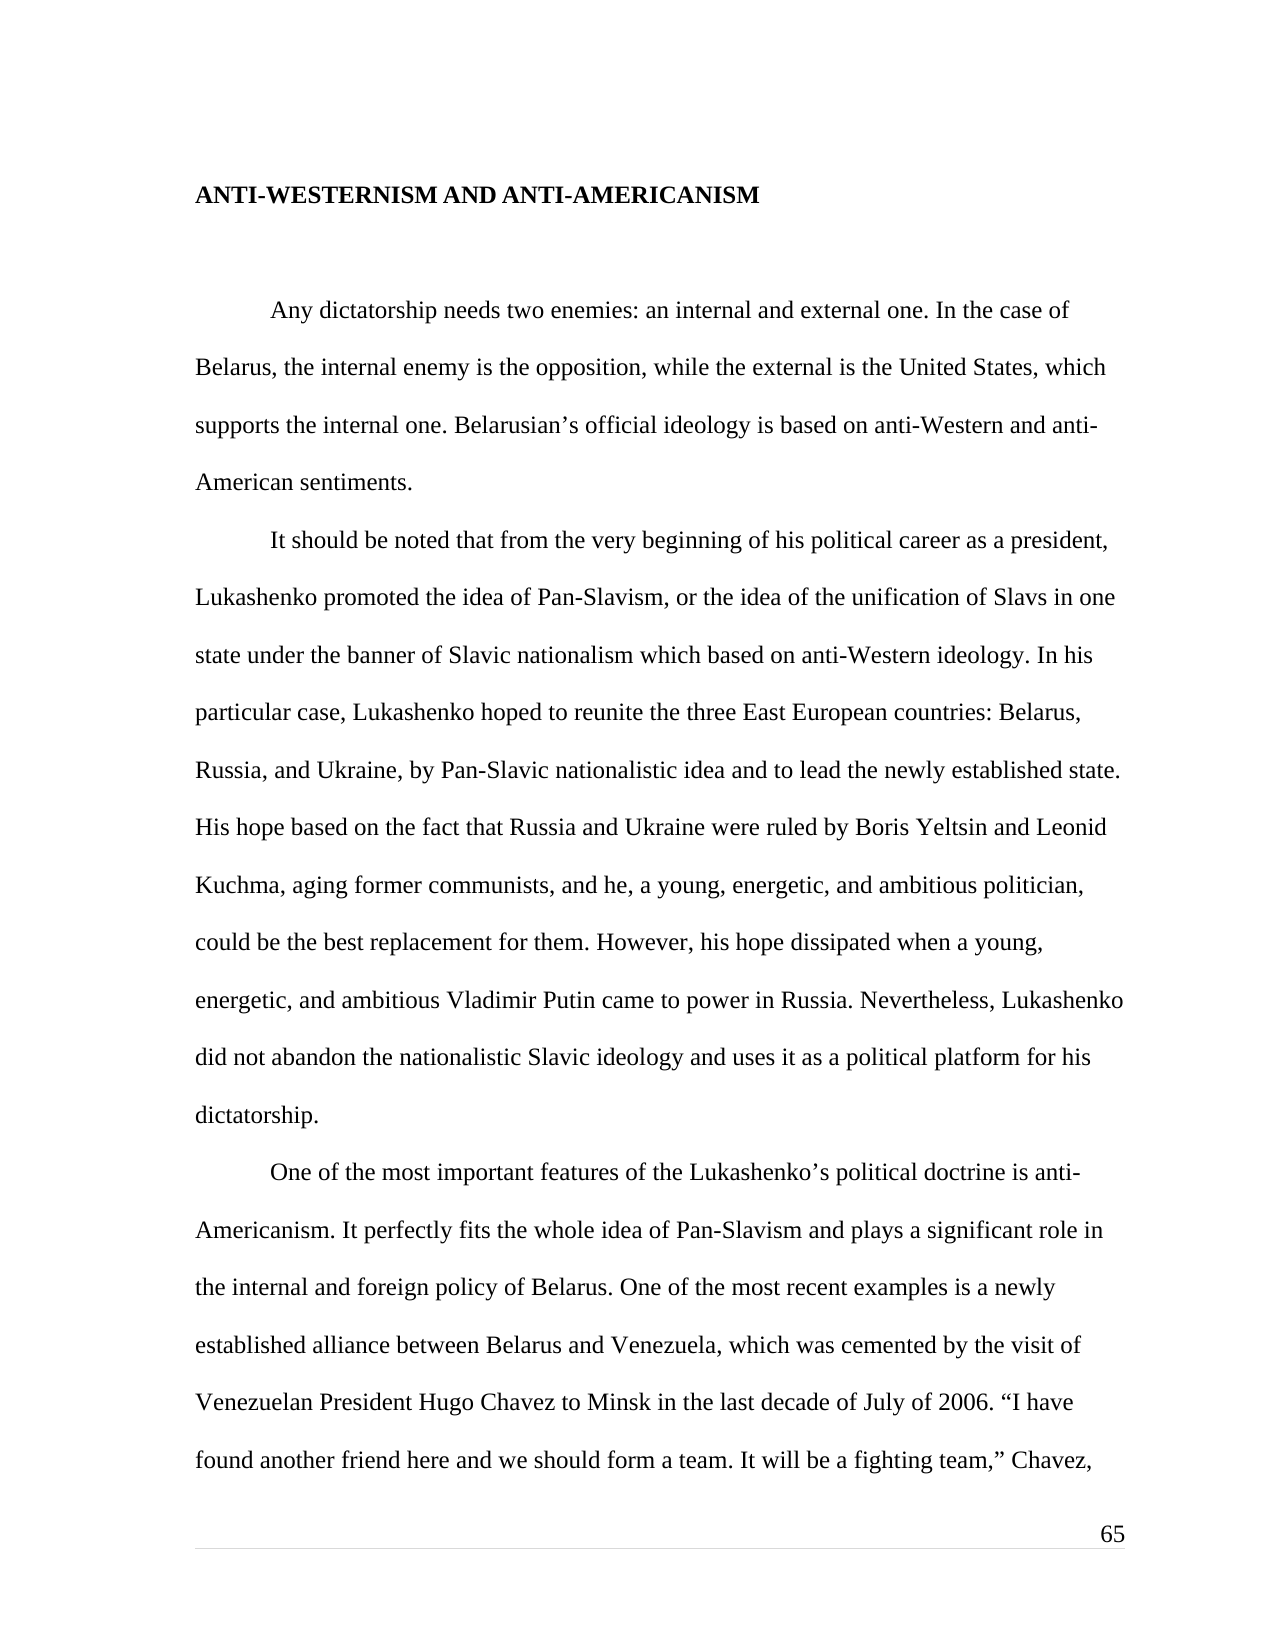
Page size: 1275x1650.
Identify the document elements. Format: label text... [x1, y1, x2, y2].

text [195, 1157, 1125, 1474]
subtitle ANTI-WESTERNISM AND ANTI-AMERICANISM [195, 180, 1125, 209]
text Any dictatorship needs two enemies: an internal and external one. In the case of Belarus, the internal enemy is the opposition, while the external is the United States, which supports the internal one. Belarusian’s official ideology is based on anti-Western and anti-American sentiments. [195, 295, 1125, 496]
text It should be noted that from the very beginning of his political career as a president, Lukashenko promoted the idea of Pan-Slavism, or the idea of the unification of Slavs in one state under the banner of Slavic nationalism which based on anti-Western ideology. In his particular case, Lukashenko hoped to reunite the three East European countries: Belarus, Russia, and Ukraine, by Pan-Slavic nationalistic idea and to lead the newly established state. His hope based on the fact that Russia and Ukraine were ruled by Boris Yeltsin and Leonid Kuchma, aging former communists, and he, a young, energetic, and ambitious politician, could be the best replacement for them. However, his hope dissipated when a young, energetic, and ambitious Vladimir Putin came to power in Russia. Nevertheless, Lukashenko did not abandon the nationalistic Slavic ideology and uses it as a political platform for his dictatorship. [195, 525, 1125, 1129]
